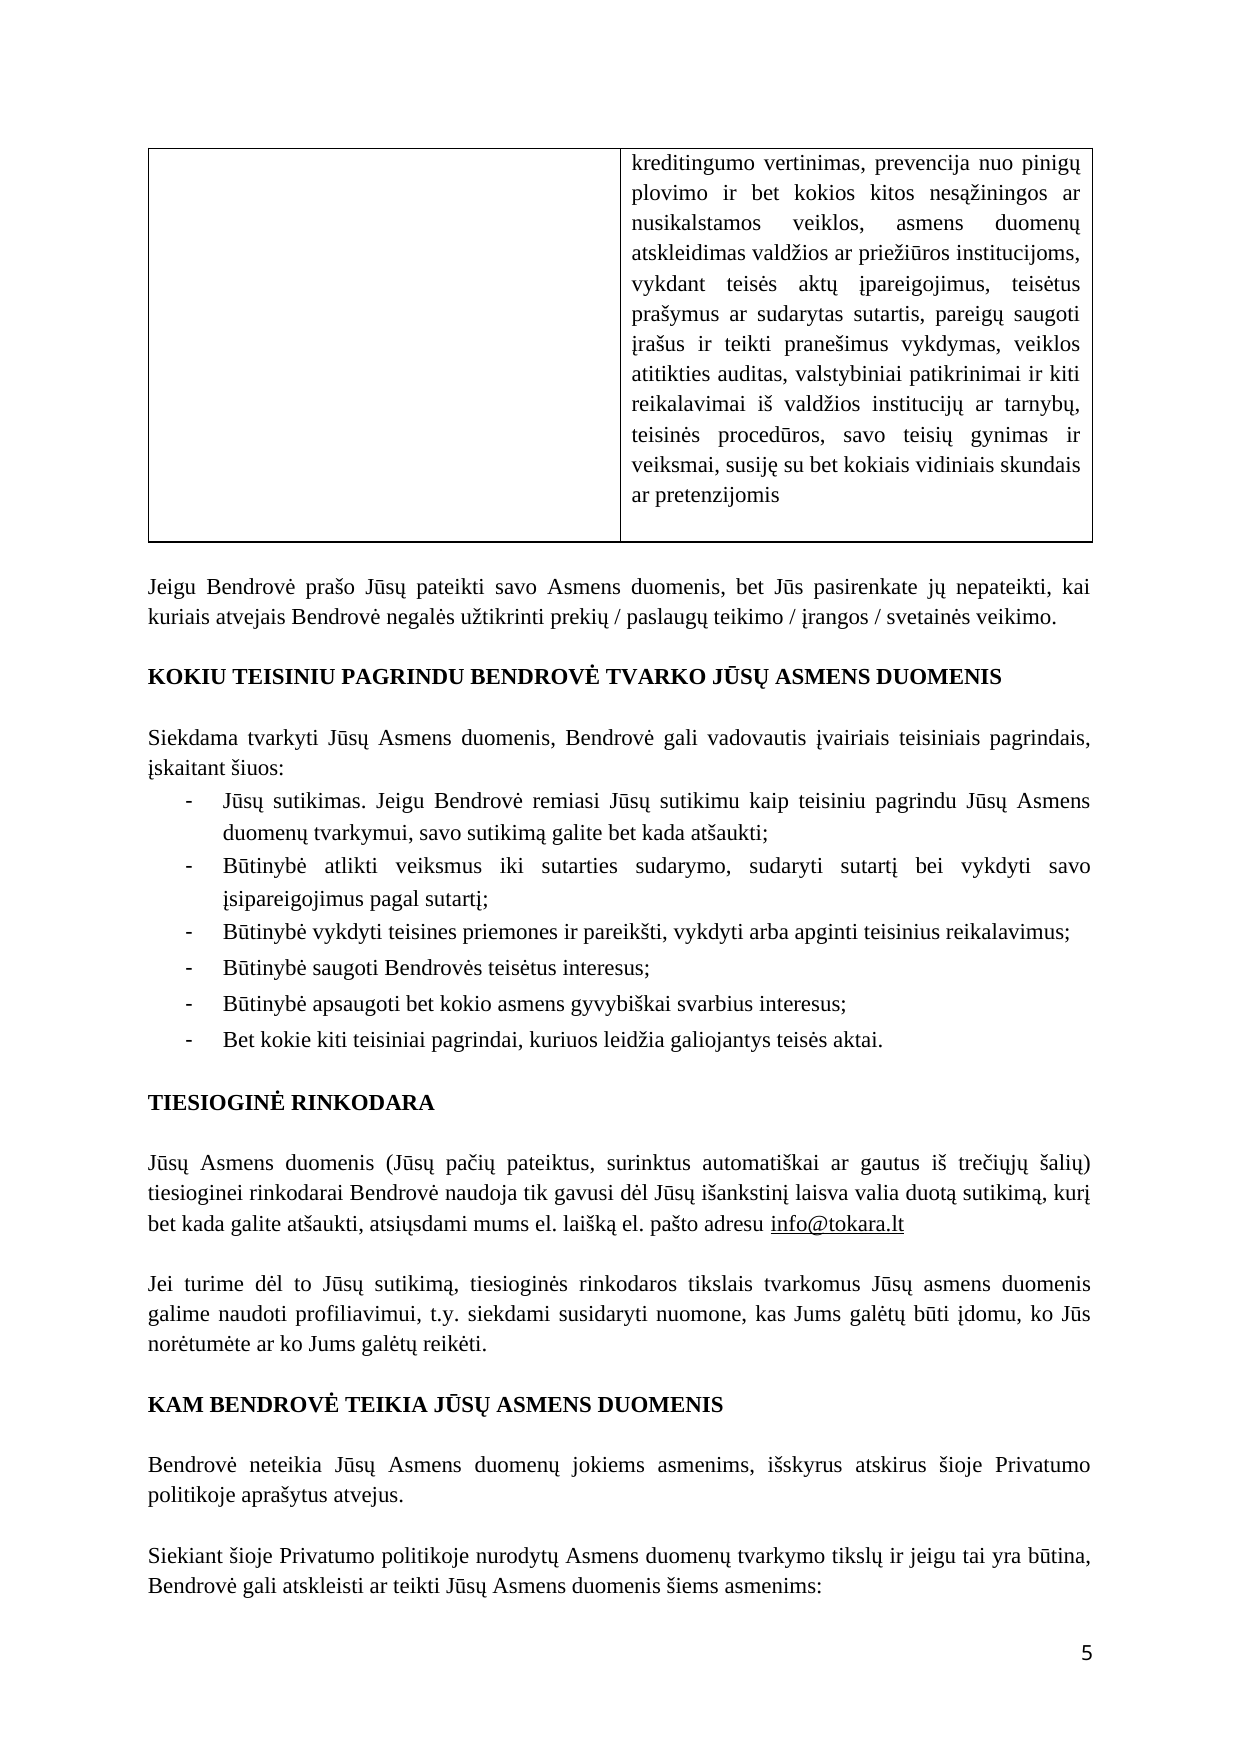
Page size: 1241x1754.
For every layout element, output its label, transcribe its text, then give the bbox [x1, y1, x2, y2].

list Būtinybė vykdyti teisines priemones ir pareikšti, vykdyti arba apginti teisinius reikalavimus; [185, 915, 1092, 946]
list Jūsų sutikimas. Jeigu Bendrovė remiasi Jūsų sutikimu kaip teisiniu pagrindu Jūsų Asmens duomenų tvarkymui, savo sutikimą galite bet kada atšaukti; [185, 784, 1092, 846]
text Jeigu Bendrovė prašo Jūsų pateikti savo Asmens duomenis, bet Jūs pasirenkate jų nepateikti, kai kuriais atvejais Bendrovė negalės užtikrinti prekių / paslaugų teikimo / įrangos / svetainės veikimo. [148, 573, 1092, 629]
text Jei turime dėl to Jūsų sutikimą, tiesioginės rinkodaros tikslais tvarkomus Jūsų asmens duomenis galime naudoti profiliavimui, t.y. siekdami susidaryti nuomone, kas Jums galėtų būti įdomu, ko Jūs norėtumėte ar ko Jums galėtų reikėti. [148, 1270, 1092, 1357]
text KOKIU TEISINIU PAGRINDU BENDROVĖ TVARKO JŪSŲ ASMENS DUOMENIS [148, 663, 1092, 690]
list Būtinybė apsaugoti bet kokio asmens gyvybiškai svarbius interesus; [185, 987, 1092, 1018]
text Bendrovė neteikia Jūsų Asmens duomenų jokiems asmenims, išskyrus atskirus šioje Privatumo politikoje aprašytus atvejus. [148, 1451, 1092, 1508]
list Būtinybė atlikti veiksmus iki sutarties sudarymo, sudaryti sutartį bei vykdyti savo įsipareigojimus pagal sutartį; [185, 849, 1092, 911]
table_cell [621, 149, 1092, 541]
text TIESIOGINĖ RINKODARA [148, 1089, 1092, 1115]
list Būtinybė saugoti Bendrovės teisėtus interesus; [185, 951, 1092, 982]
text Siekiant šioje Privatumo politikoje nurodytų Asmens duomenų tvarkymo tikslų ir jeigu tai yra būtina, Bendrovė gali atskleisti ar teikti Jūsų Asmens duomenis šiems asmenims: [148, 1542, 1092, 1598]
text Jūsų Asmens duomenis (Jūsų pačių pateiktus, surinktus automatiškai ar gautus iš trečiųjų šalių) tiesioginei rinkodarai Bendrovė naudoja tik gavusi dėl Jūsų išankstinį laisva valia duotą sutikimą, kurį bet kada galite atšaukti, atsiųsdami mums el. laišką el. pašto adresu info@tokara.lt [148, 1149, 1092, 1236]
text KAM BENDROVĖ TEIKIA JŪSŲ ASMENS DUOMENIS [148, 1391, 1092, 1417]
list Bet kokie kiti teisiniai pagrindai, kuriuos leidžia galiojantys teisės aktai. [185, 1023, 1092, 1054]
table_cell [149, 149, 620, 541]
text Siekdama tvarkyti Jūsų Asmens duomenis, Bendrovė gali vadovautis įvairiais teisiniais pagrindais, įskaitant šiuos: [148, 724, 1092, 780]
